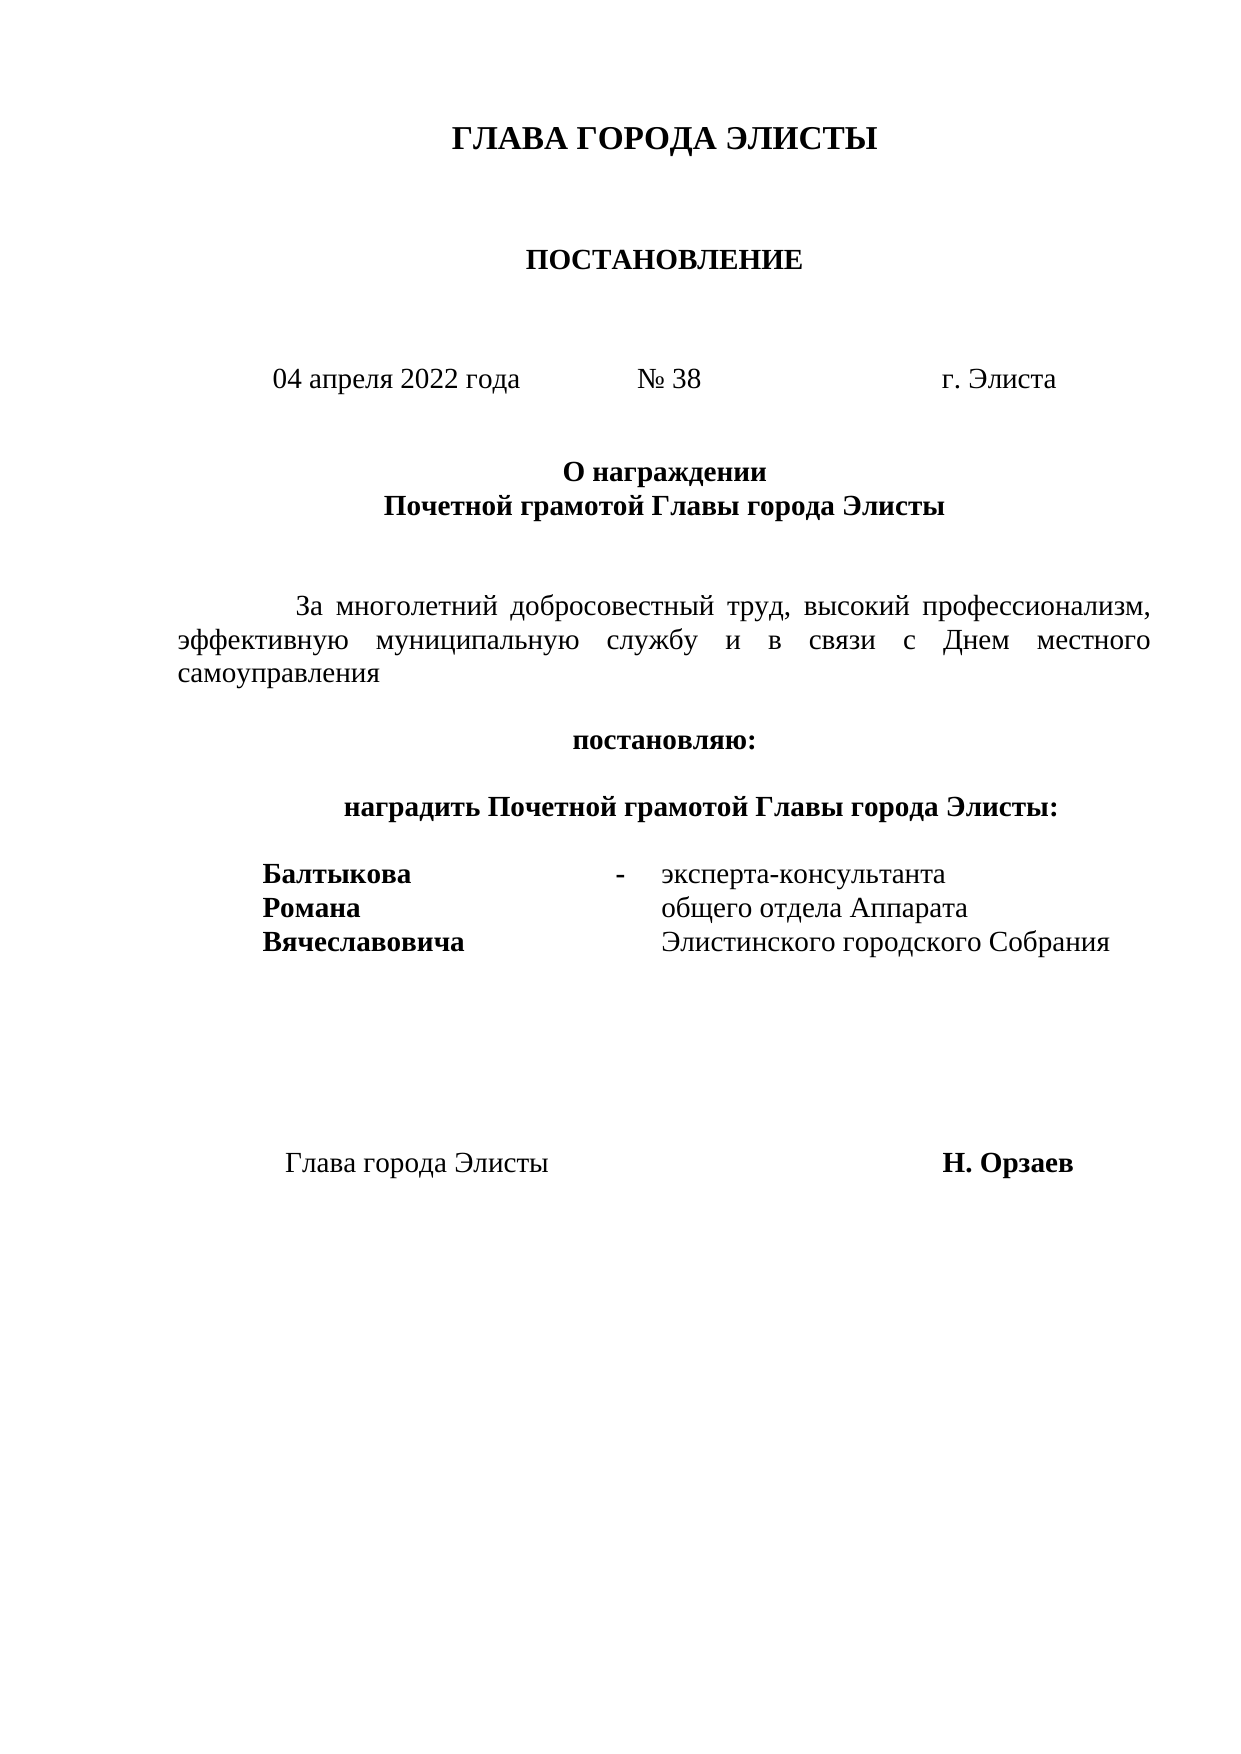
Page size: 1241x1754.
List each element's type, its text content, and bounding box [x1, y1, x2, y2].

text постановляю: [177, 722, 1152, 756]
text Глава города Элисты Н. Орзаев [177, 1145, 1152, 1178]
text ПОСТАНОВЛЕНИЕ [177, 242, 1152, 276]
table_header - [591, 857, 650, 991]
text 04 апреля 2022 года № 38 г. Элиста [177, 361, 1152, 395]
table_header эксперта-консультанта общего отдела Аппарата Элистинского городского Собрания [650, 857, 1152, 991]
text наградить Почетной грамотой Главы города Элисты: [177, 789, 1152, 823]
text За многолетний добросовестный труд, высокий профессионализм, эффективную муниципальную службу и в связи с Днем местного самоуправления [177, 588, 1152, 689]
table_header Балтыкова Романа Вячеславовича [251, 857, 591, 991]
text О награждении [177, 454, 1152, 488]
text ГЛАВА ГОРОДА ЭЛИСТЫ [177, 118, 1152, 156]
text Почетной грамотой Главы города Элисты [177, 488, 1152, 521]
